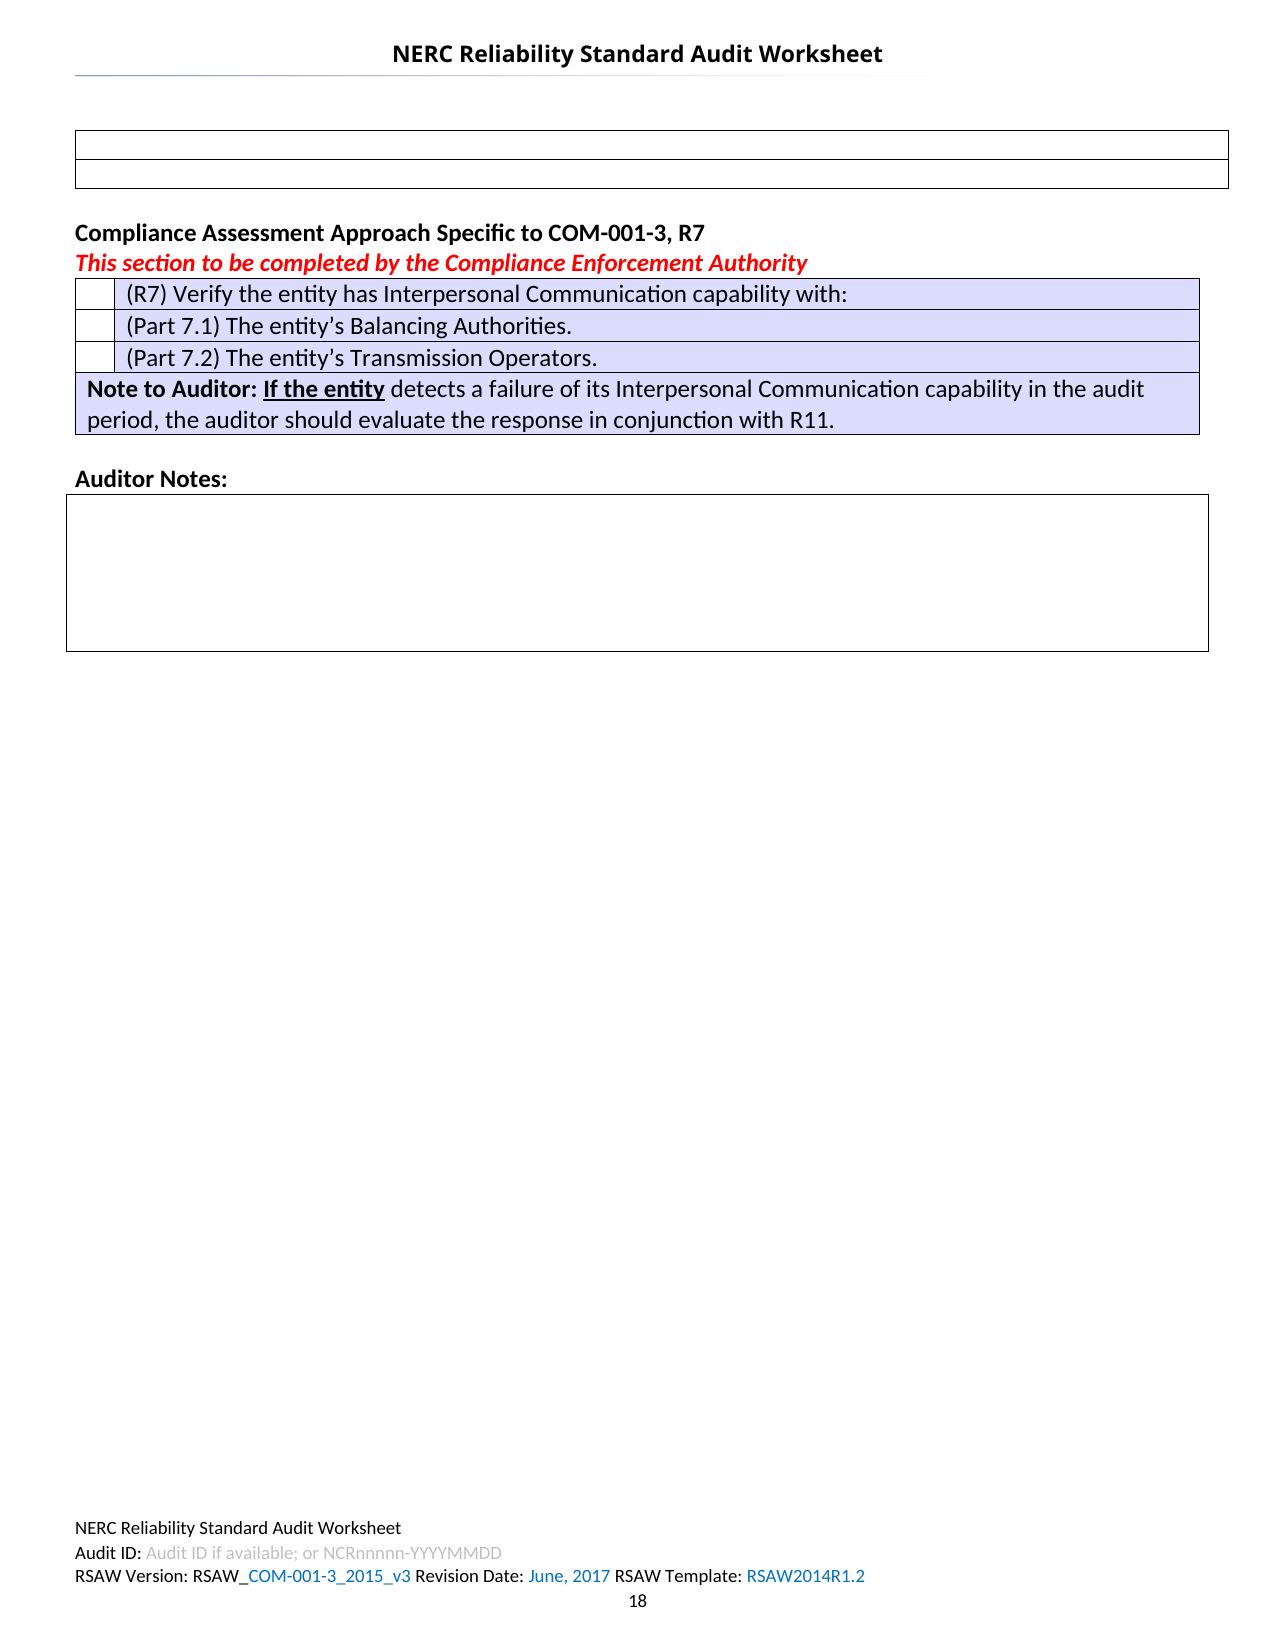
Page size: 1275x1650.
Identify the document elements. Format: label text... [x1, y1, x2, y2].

table_cell [76, 131, 1228, 159]
table_cell (Part 7.2) The entity’s Transmission Operators. [115, 342, 1199, 372]
table_cell [76, 310, 114, 341]
text Auditor Notes: [75, 466, 1200, 493]
text This section to be completed by the Compliance Enforcement Authority [75, 247, 1200, 277]
table_header [76, 279, 114, 309]
text Compliance Assessment Approach Specific to COM-001-3, R7 [75, 219, 1200, 247]
table_cell [76, 160, 1228, 188]
table_header (R7) Verify the entity has Interpersonal Communication capability with: [115, 279, 1199, 309]
picture [75, 75, 1052, 83]
table_cell (Part 7.1) The entity’s Balancing Authorities. [115, 310, 1199, 341]
table_cell Note to Auditor: If the entity detects a failure of its Interpersonal Communication capability in the audit period, the auditor should evaluate the response in conjunction with R11. [76, 373, 1199, 434]
table_cell [76, 342, 114, 372]
